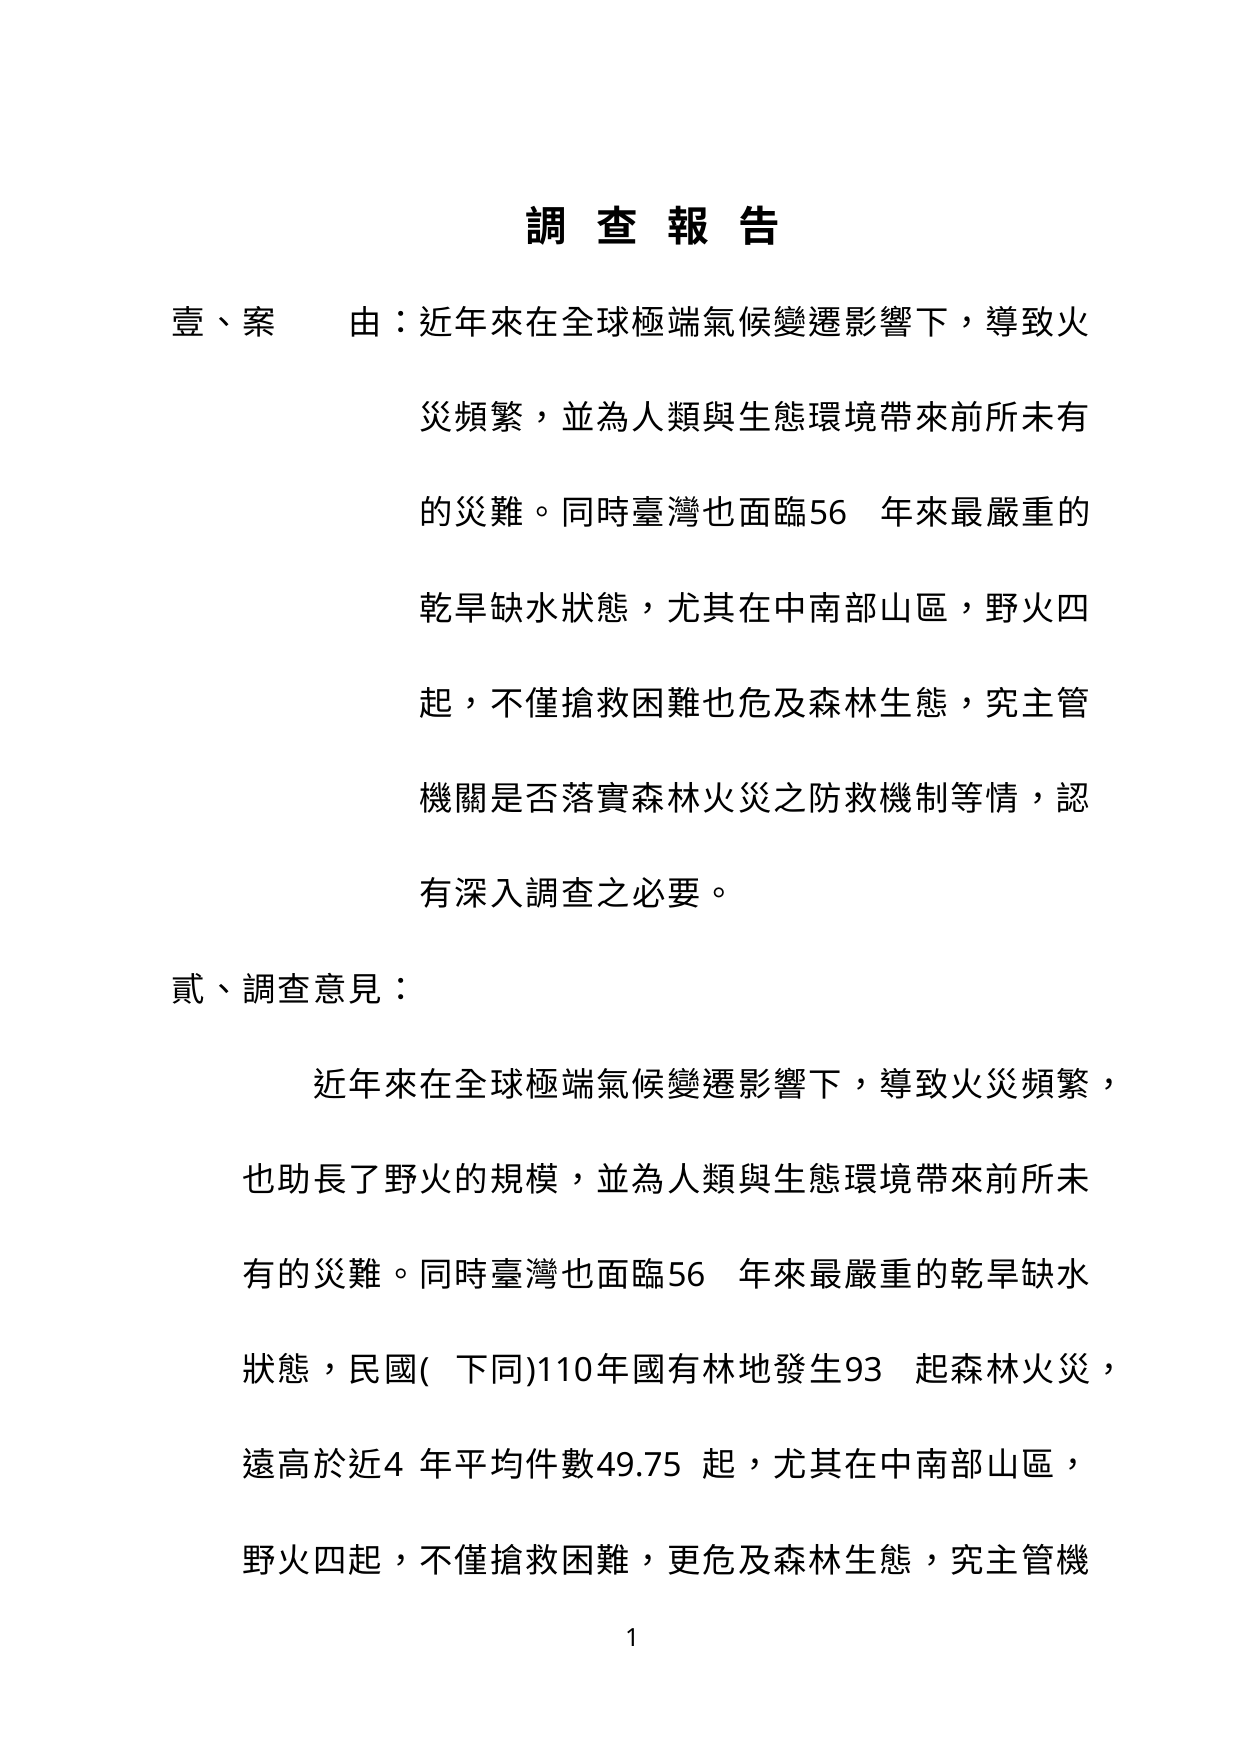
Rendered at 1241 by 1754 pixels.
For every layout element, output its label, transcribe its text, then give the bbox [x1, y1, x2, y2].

text 調查報告 [171, 177, 1092, 272]
subtitle 調查意見： [171, 939, 1092, 1034]
subtitle 案 由：近年來在全球極端氣候變遷影響下，導致火災頻繁，並為人類與生態環境帶來前所未有的災難。同時臺灣也面臨56年來最嚴重的乾旱缺水狀態，尤其在中南部山區，野火四起，不僅搶救困難也危及森林生態，究主管機關是否落實森林火災之防救機制等情，認有深入調查之必要。 [171, 272, 1092, 939]
